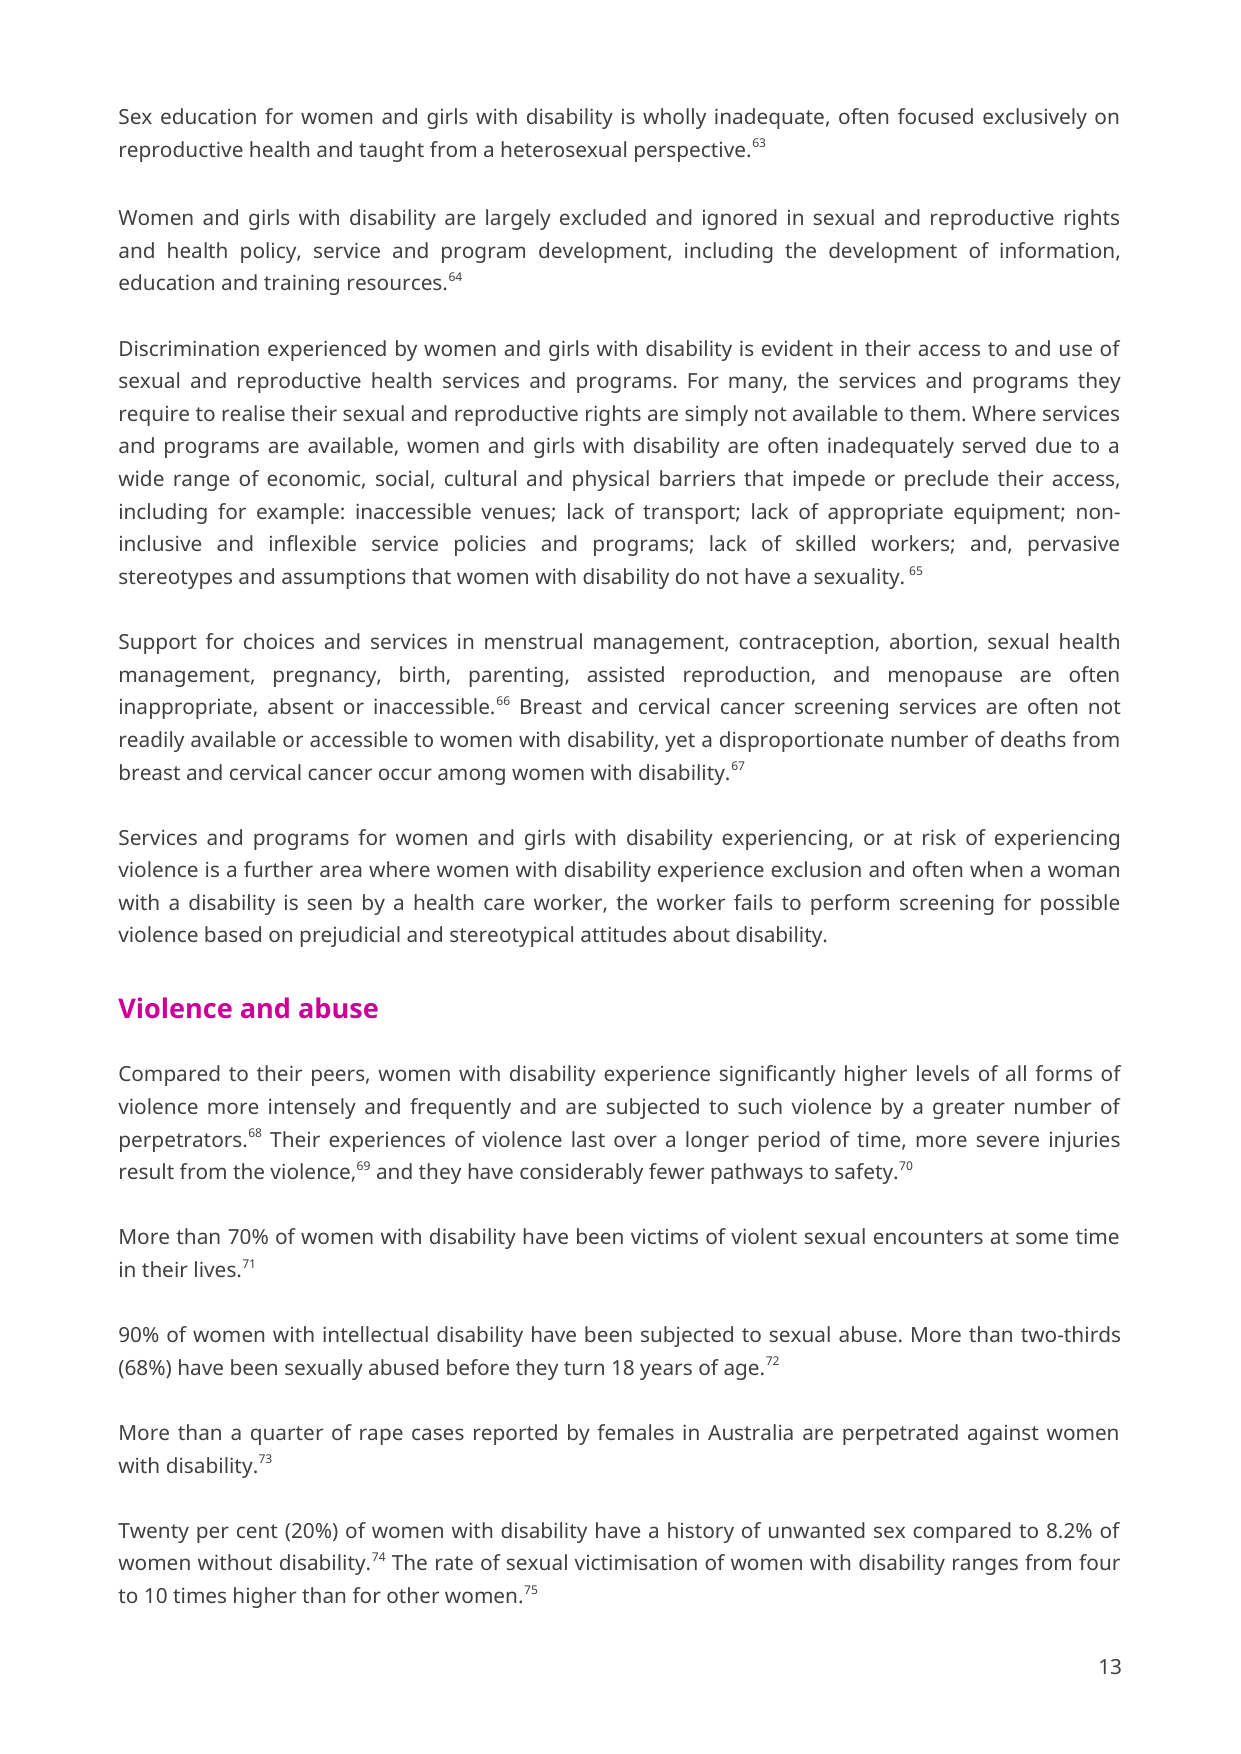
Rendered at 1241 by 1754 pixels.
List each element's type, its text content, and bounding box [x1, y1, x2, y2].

text Services and programs for women and girls with disability experiencing, or at risk of experiencing violence is a further area where women with disability experience exclusion and often when a woman with a disability is seen by a health care worker, the worker fails to perform screening for possible violence based on prejudicial and stereotypical attitudes about disability. [118, 823, 1122, 949]
text More than 70% of women with disability have been victims of violent sexual encounters at some time in their lives. [118, 1222, 1122, 1283]
subtitle Violence and abuse [118, 990, 1122, 1027]
text Sex education for women and girls with disability is wholly inadequate, often focused exclusively on reproductive health and taught from a heterosexual perspective. [118, 102, 1122, 163]
text Discrimination experienced by women and girls with disability is evident in their access to and use of sexual and reproductive health services and programs. For many, the services and programs they require to realise their sexual and reproductive rights are simply not available to them. Where services and programs are available, women and girls with disability are often inadequately served due to a wide range of economic, social, cultural and physical barriers that impede or preclude their access, including for example: inaccessible venues; lack of transport; lack of appropriate equipment; non-inclusive and inflexible service policies and programs; lack of skilled workers; and, pervasive stereotypes and assumptions that women with disability do not have a sexuality. [118, 334, 1122, 590]
text Compared to their peers, women with disability experience significantly higher levels of all forms of violence more intensely and frequently and are subjected to such violence by a greater number of perpetrators. Their experiences of violence last over a longer period of time, more severe injuries result from the violence, and they have considerably fewer pathways to safety. [118, 1059, 1122, 1186]
text Support for choices and services in menstrual management, contraception, abortion, sexual health management, pregnancy, birth, parenting, assisted reproduction, and menopause are often inappropriate, absent or inaccessible. Breast and cervical cancer screening services are often not readily available or accessible to women with disability, yet a disproportionate number of deaths from breast and cervical cancer occur among women with disability. [118, 627, 1122, 786]
text Twenty per cent (20%) of women with disability have a history of unwanted sex compared to 8.2% of women without disability. The rate of sexual victimisation of women with disability ranges from four to 10 times higher than for other women. [118, 1516, 1122, 1609]
text 90% of women with intellectual disability have been subjected to sexual abuse. More than two-thirds (68%) have been sexually abused before they turn 18 years of age. [118, 1320, 1122, 1381]
text Women and girls with disability are largely excluded and ignored in sexual and reproductive rights and health policy, service and program development, including the development of information, education and training resources. [118, 203, 1122, 297]
text More than a quarter of rape cases reported by females in Australia are perpetrated against women with disability. [118, 1418, 1122, 1479]
